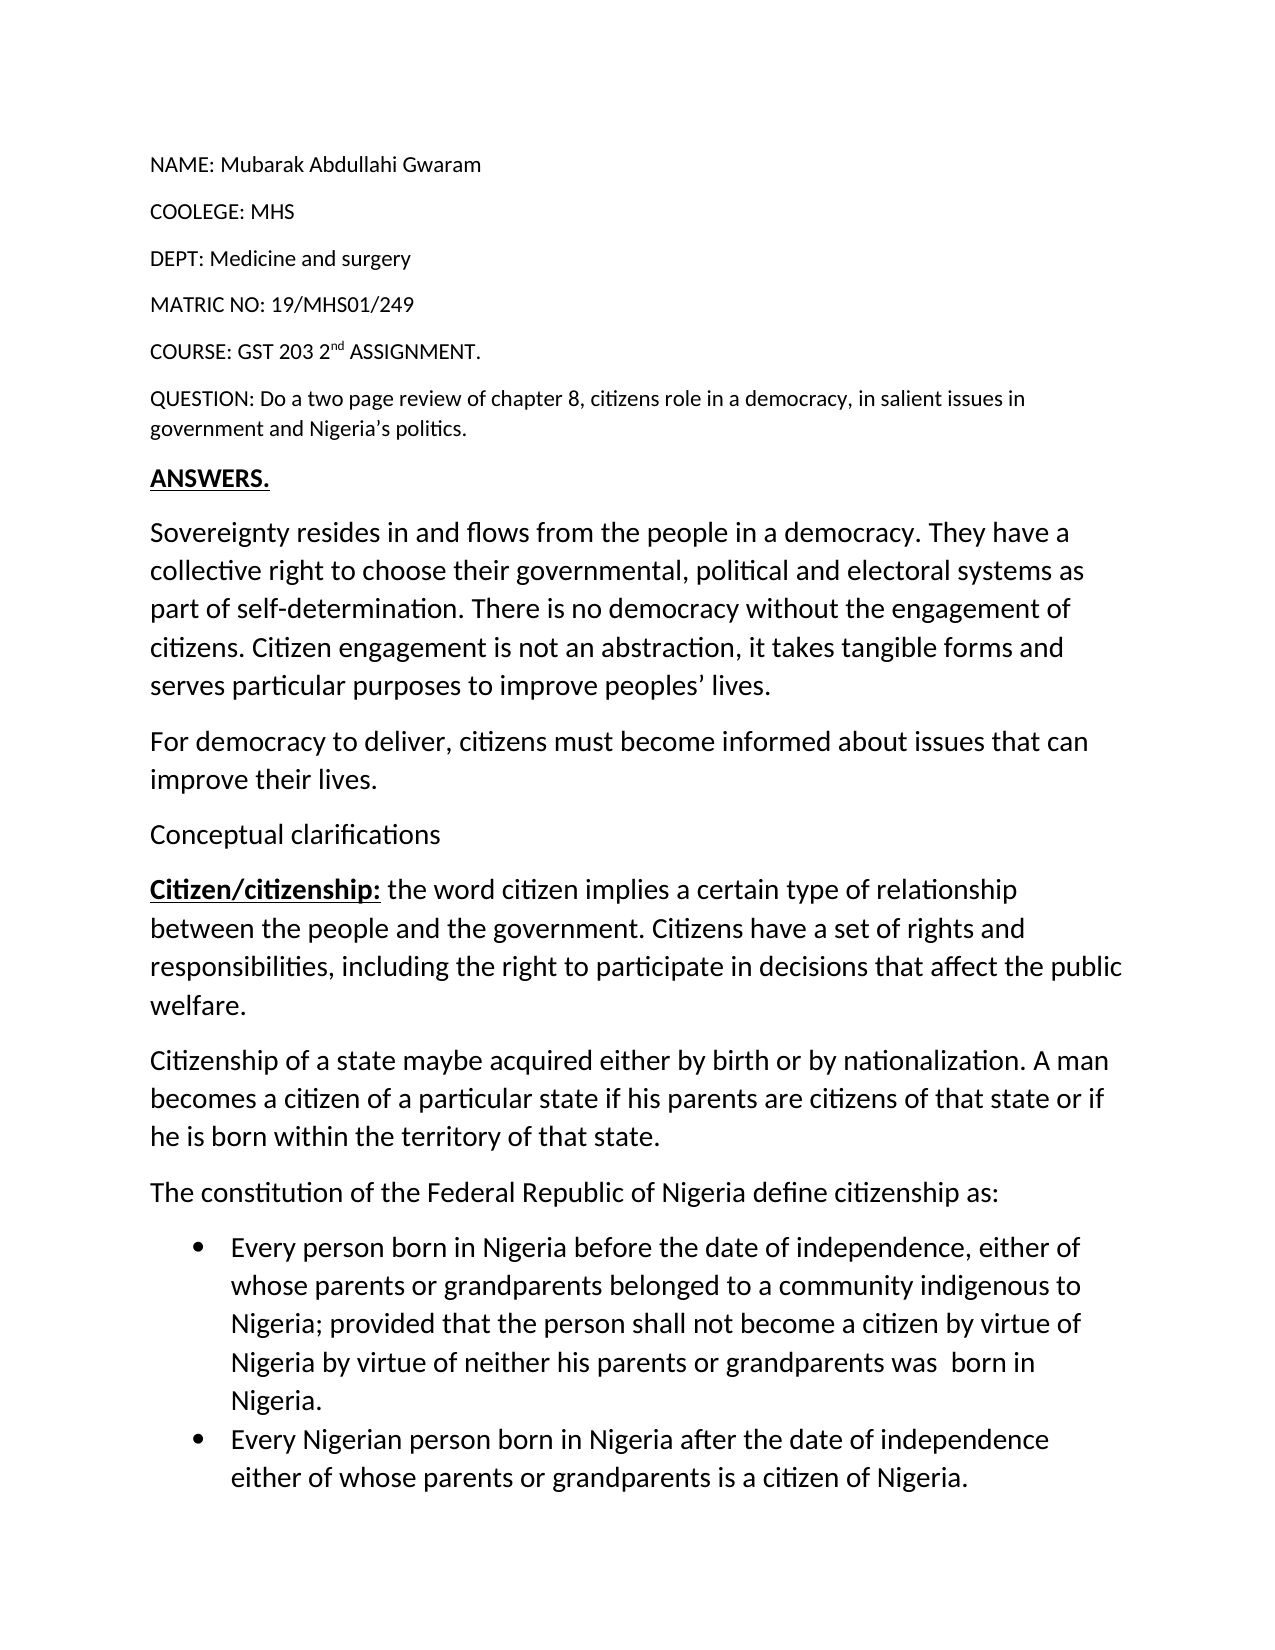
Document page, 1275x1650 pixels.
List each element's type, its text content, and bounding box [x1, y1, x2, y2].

text For democracy to deliver, citizens must become informed about issues that can improve their lives. [150, 723, 1125, 797]
list Every person born in Nigeria before the date of independence, either of whose parents or grandparents belonged to a community indigenous to Nigeria; provided that the person shall not become a citizen by virtue of Nigeria by virtue of neither his parents or grandparents was born in Nigeria. [193, 1229, 1125, 1418]
text Citizen/citizenship: the word citizen implies a certain type of relationship between the people and the government. Citizens have a set of rights and responsibilities, including the right to participate in decisions that affect the public welfare. [150, 871, 1125, 1022]
list Every Nigerian person born in Nigeria after the date of independence either of whose parents or grandparents is a citizen of Nigeria. [193, 1421, 1125, 1495]
text COURSE: GST 203 2nd ASSIGNMENT. [150, 337, 1125, 366]
text Conceptual clarifications [150, 816, 1125, 852]
text QUESTION: Do a two page review of chapter 8, citizens role in a democracy, in salient issues in government and Nigeria’s politics. [150, 384, 1125, 443]
text The constitution of the Federal Republic of Nigeria define citizenship as: [150, 1174, 1125, 1209]
text ANSWERS. [150, 461, 1125, 494]
text COOLEGE: MHS [150, 197, 1125, 225]
text MATRIC NO: 19/MHS01/249 [150, 291, 1125, 319]
text Sovereignty resides in and flows from the people in a democracy. They have a collective right to choose their governmental, political and electoral systems as part of self-determination. There is no democracy without the engagement of citizens. Citizen engagement is not an abstraction, it takes tangible forms and serves particular purposes to improve peoples’ lives. [150, 514, 1125, 703]
text Citizenship of a state maybe acquired either by birth or by nationalization. A man becomes a citizen of a particular state if his parents are citizens of that state or if he is born within the territory of that state. [150, 1042, 1125, 1154]
text DEPT: Medicine and surgery [150, 244, 1125, 272]
text NAME: Mubarak Abdullahi Gwaram [150, 150, 1125, 178]
